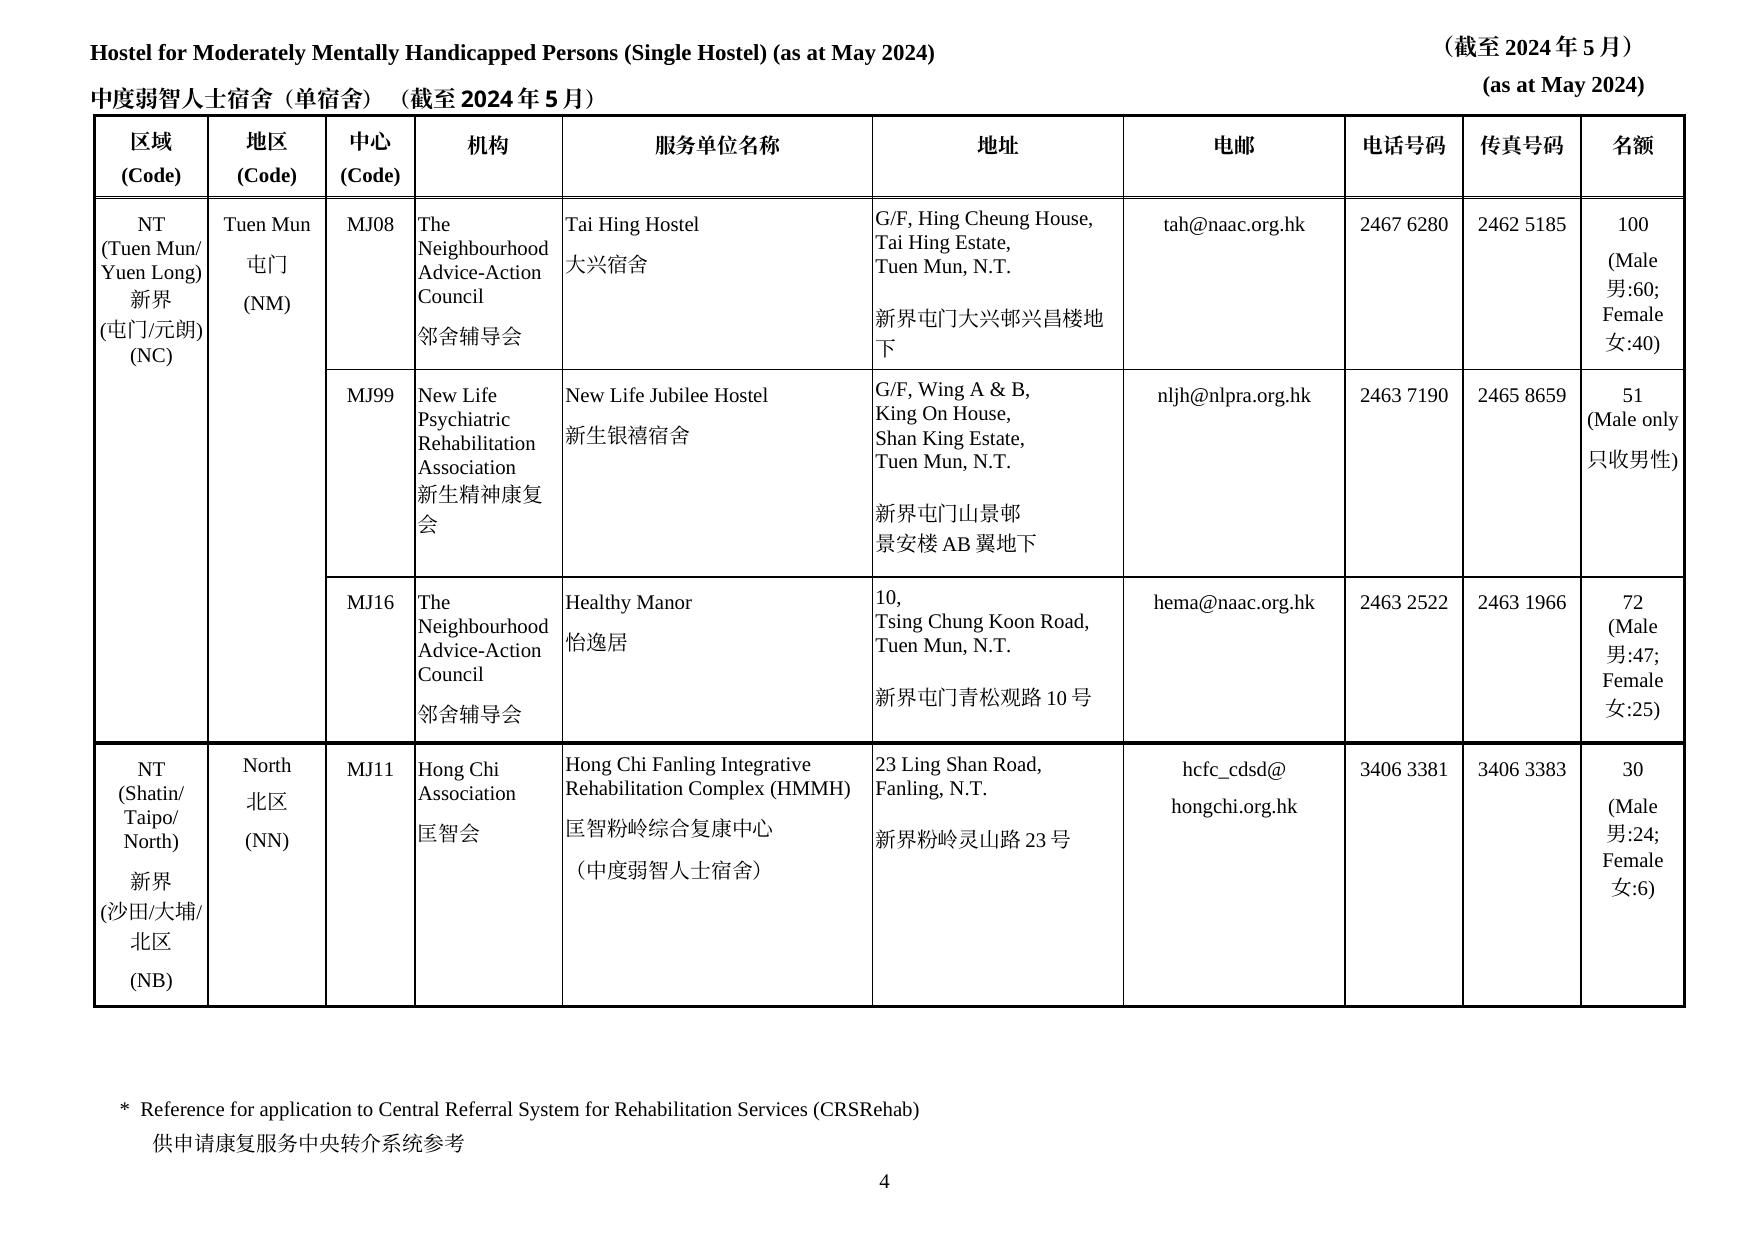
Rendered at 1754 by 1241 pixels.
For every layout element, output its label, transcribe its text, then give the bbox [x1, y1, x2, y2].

table_cell 100 (Male 男:60; Female 女:40) [1582, 199, 1683, 368]
table_cell Fax No. 传真号码 [1464, 117, 1580, 196]
table_cell 2463 1966 [1464, 578, 1580, 741]
table_cell nljh@nlpra.org.hk [1124, 370, 1344, 576]
table_cell North 北区 (NN) [209, 745, 325, 1004]
table_cell Name 服务单位名称 [563, 117, 872, 196]
table_cell 23 Ling Shan Road, Fanling, N.T. 新界粉岭灵山路23号 [873, 745, 1123, 1004]
table_cell MJ11 [327, 745, 414, 1004]
table_cell District* 地区 (Code) [209, 117, 325, 196]
table_cell The Neighbourhood Advice-Action Council 邻舍辅导会 [416, 199, 562, 368]
table_cell G/F, Wing A & B, King On House, Shan King Estate, Tuen Mun, N.T. 新界屯门山景邨 景安楼AB翼地下 [873, 370, 1123, 576]
table_cell Hong Chi Association 匡智会 [416, 745, 562, 1004]
table_cell Address 地址 [873, 117, 1123, 196]
table_cell Capacity 名额 [1582, 117, 1683, 196]
table_cell [96, 576, 207, 741]
table_cell G/F, Hing Cheung House, Tai Hing Estate, Tuen Mun, N.T. 新界屯门大兴邨兴昌楼地下 [873, 199, 1123, 368]
table_cell The Neighbourhood Advice-Action Council 邻舍辅导会 [416, 578, 562, 741]
table_cell tah@naac.org.hk [1124, 199, 1344, 368]
table_cell 51 (Male only 只收男性) [1582, 370, 1683, 576]
table_cell NT (Shatin/ Taipo/ North) 新界 (沙田/大埔/北区 (NB) [96, 745, 207, 1004]
table_cell 30 (Male 男:24; Female 女:6) [1582, 745, 1683, 1004]
table_cell MJ08 [327, 199, 414, 368]
table_cell 2463 2522 [1346, 578, 1462, 741]
table_cell Centre* 中心 (Code) [327, 117, 414, 196]
table_cell New Life Jubilee Hostel 新生银禧宿舍 [563, 370, 872, 576]
table_cell 72 (Male 男:47; Female 女:25) [1582, 578, 1683, 741]
table_cell 3406 3383 [1464, 745, 1580, 1004]
table_cell 3406 3381 [1346, 745, 1462, 1004]
table_cell Healthy Manor 怡逸居 [563, 578, 872, 741]
table_cell [209, 576, 325, 741]
table_cell 2465 8659 [1464, 370, 1580, 576]
table_cell 2467 6280 [1346, 199, 1462, 368]
table_cell New Life Psychiatric Rehabilitation Association 新生精神康复会 [416, 370, 562, 576]
table_cell 2462 5185 [1464, 199, 1580, 368]
table_cell E-mail 电邮 [1124, 117, 1344, 196]
table_cell 10, Tsing Chung Koon Road, Tuen Mun, N.T. 新界屯门青松观路10号 [873, 578, 1123, 741]
table_cell 2463 7190 [1346, 370, 1462, 576]
table_cell Tel No. 电话号码 [1346, 117, 1462, 196]
table_cell Agency 机构 [416, 117, 562, 196]
table_cell hcfc_cdsd@ hongchi.org.hk [1124, 745, 1344, 1004]
table_cell MJ16 [327, 578, 414, 741]
table_cell MJ99 [327, 370, 414, 576]
table_cell Tai Hing Hostel 大兴宿舍 [563, 199, 872, 368]
table_cell hema@naac.org.hk [1124, 578, 1344, 741]
table_cell Tuen Mun 屯门 (NM) [209, 199, 325, 576]
table_cell Hong Chi Fanling Integrative Rehabilitation Complex (HMMH) 匡智粉岭综合复康中心 （中度弱智人士宿舍） [563, 745, 872, 1004]
table_cell NT (Tuen Mun/ Yuen Long) 新界 (屯门/元朗) (NC) [96, 199, 207, 576]
table_cell Region* 区域 (Code) [96, 117, 207, 196]
